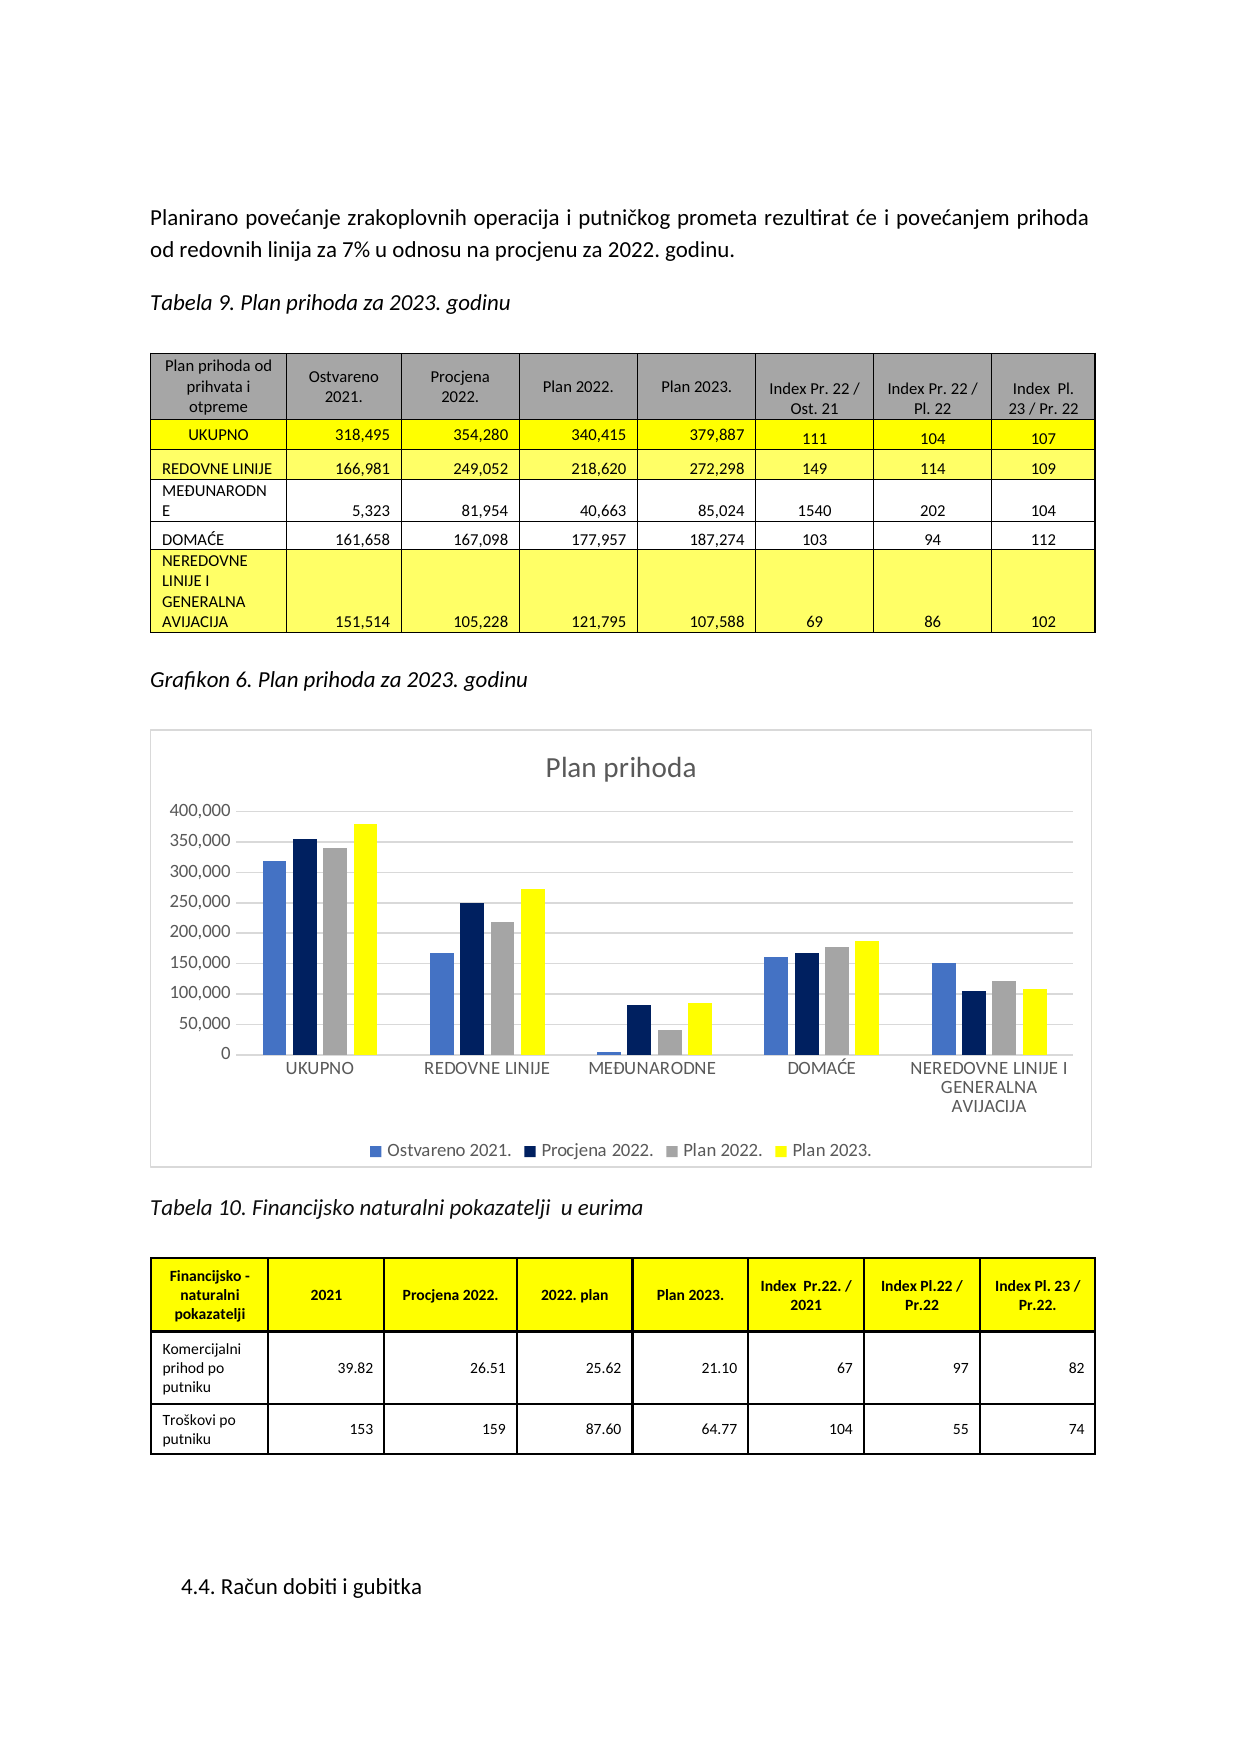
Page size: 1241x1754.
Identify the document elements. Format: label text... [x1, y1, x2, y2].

text Planirano povećanje zrakoplovnih operacija i putničkog prometa rezultirat će i povećanjem prihoda od redovnih linija za 7% u odnosu na procjenu za 2022. godinu. [150, 203, 1090, 263]
table_header Procjena 2022. [402, 354, 519, 419]
table_cell 67 [749, 1333, 863, 1403]
table_cell 149 [756, 450, 873, 479]
table_cell 161,658 [287, 522, 401, 549]
table_cell MEĐUNARODNE [151, 480, 286, 521]
table_cell 187,274 [638, 522, 755, 549]
table_header 2021 [269, 1259, 383, 1330]
table_cell 82 [981, 1333, 1094, 1403]
table_cell 177,957 [520, 522, 637, 549]
text Tabela 10. Financijsko naturalni pokazatelji u eurima [150, 1193, 1090, 1221]
table_cell 26.51 [385, 1333, 516, 1403]
table_cell DOMAĆE [151, 522, 286, 549]
table_cell 354,280 [402, 420, 519, 449]
table_cell 5,323 [287, 480, 401, 521]
table_cell 21.10 [634, 1333, 747, 1403]
table_header Plan 2023. [638, 354, 755, 419]
table_cell 249,052 [402, 450, 519, 479]
table_cell 40,663 [520, 480, 637, 521]
table_cell 318,495 [287, 420, 401, 449]
table_cell 1540 [756, 480, 873, 521]
table_cell 105,228 [402, 550, 519, 632]
table_cell 97 [865, 1333, 979, 1403]
table_header Index Pl.22 / Pr.22 [865, 1259, 979, 1330]
table_header Ostvareno 2021. [287, 354, 401, 419]
table_cell 94 [874, 522, 991, 549]
table_cell 25.62 [518, 1333, 631, 1403]
table_cell 107 [992, 420, 1094, 449]
table_cell UKUPNO [151, 420, 286, 449]
table_header Financijsko - naturalni pokazatelji [152, 1259, 267, 1330]
table_cell 86 [874, 550, 991, 632]
table_cell 109 [992, 450, 1094, 479]
table_cell 159 [385, 1405, 516, 1452]
table_cell 39.82 [269, 1333, 383, 1403]
text Tabela 9. Plan prihoda za 2023. godinu [150, 288, 1090, 316]
table_cell 218,620 [520, 450, 637, 479]
table_cell 104 [749, 1405, 863, 1452]
table_cell 107,588 [638, 550, 755, 632]
table_cell 166,981 [287, 450, 401, 479]
table_cell 114 [874, 450, 991, 479]
table_cell Komercijalni prihod po putniku [152, 1333, 267, 1403]
table_cell 379,887 [638, 420, 755, 449]
text Grafikon 6. Plan prihoda za 2023. godinu [150, 665, 1090, 693]
table_cell 64.77 [634, 1405, 747, 1452]
table_header Plan prihoda od prihvata i otpreme [151, 354, 286, 419]
table_cell 81,954 [402, 480, 519, 521]
table_cell 202 [874, 480, 991, 521]
table_cell 87.60 [518, 1405, 631, 1452]
table_cell 121,795 [520, 550, 637, 632]
table_header Plan 2022. [520, 354, 637, 419]
table_cell 103 [756, 522, 873, 549]
table_header 2022. plan [518, 1259, 631, 1330]
table_cell 112 [992, 522, 1094, 549]
table_header Index Pl. 23 / Pr. 22 [992, 354, 1094, 419]
table_cell 102 [992, 550, 1094, 632]
table_cell 340,415 [520, 420, 637, 449]
table_header Index Pr. 22 / Ost. 21 [756, 354, 873, 419]
table_cell 85,024 [638, 480, 755, 521]
table_cell 55 [865, 1405, 979, 1452]
text 4.4. Račun dobiti i gubitka [150, 1572, 1090, 1600]
table_header Index Pr.22. / 2021 [749, 1259, 863, 1330]
table_cell 167,098 [402, 522, 519, 549]
table_cell REDOVNE LINIJE [151, 450, 286, 479]
table_cell Troškovi po putniku [152, 1405, 267, 1452]
table_header Index Pr. 22 / Pl. 22 [874, 354, 991, 419]
table_header Plan 2023. [634, 1259, 747, 1330]
table_cell 153 [269, 1405, 383, 1452]
table_cell 69 [756, 550, 873, 632]
table_cell NEREDOVNE LINIJE I GENERALNA AVIJACIJA [151, 550, 286, 632]
table_header Index Pl. 23 / Pr.22. [981, 1259, 1094, 1330]
table_cell 74 [981, 1405, 1094, 1452]
table_cell 111 [756, 420, 873, 449]
table_cell 272,298 [638, 450, 755, 479]
table_cell 151,514 [287, 550, 401, 632]
table_cell 104 [874, 420, 991, 449]
table_header Procjena 2022. [385, 1259, 516, 1330]
table_cell 104 [992, 480, 1094, 521]
